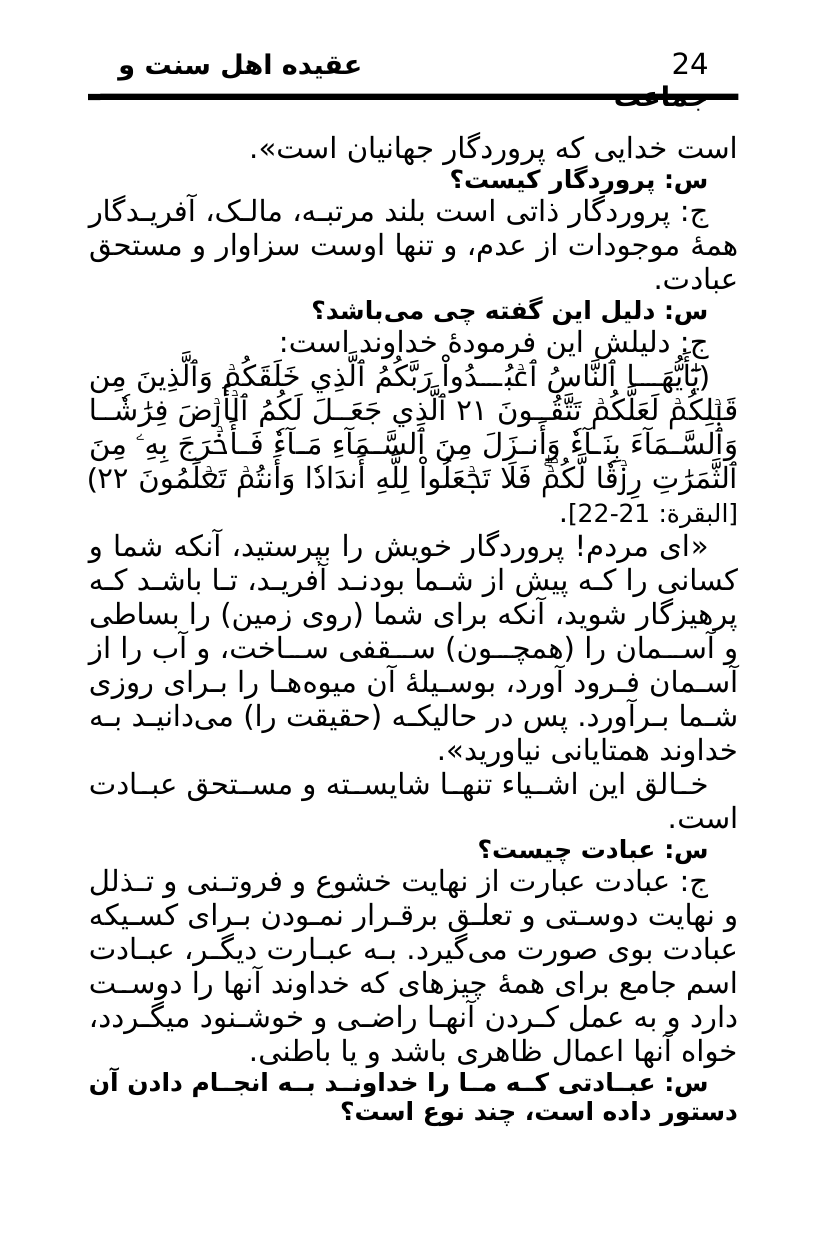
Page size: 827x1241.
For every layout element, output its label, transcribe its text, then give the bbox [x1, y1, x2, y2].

text س: دلیل این گفته چی می‌باشد؟ [89, 297, 738, 326]
text س: پروردگار کیست؟ [89, 166, 738, 195]
text خالق این اشیاء تنها شایسته و مستحق عبادت است. [89, 767, 738, 835]
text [89, 132, 738, 166]
text «ای مردم! پروردگار خویش را بپرستید، آنکه شما و کسانی را که پیش از شما بودند آفرید، تا باشد که پرهیزگار شوید، آنکه برای شما (روی زمین) را بساطی و آسمان را (همچون) سقفی ساخت، و آب را از آسمان فرود آورد، بوسیلۀ آن میوه‌ها را برای روزی شما برآورد. پس در حالیکه (حقیقت را) می‌دانید به خداوند همتایانی نیاورید». [89, 529, 738, 767]
text س: عبادت چیست؟ [89, 835, 738, 864]
text ج: پروردگار ذاتی است بلند مرتبه، مالک، آفریدگار همۀ موجودات از عدم، و تنها اوست سزاوار و مستحق عبادت. [89, 195, 738, 297]
text س: عبادتی که ما را خداوند به انجام دادن آن دستور داده است، چند نوع است؟ [89, 1068, 738, 1126]
text ج: دلیلش این فرمودۀ خداوند است: [89, 326, 738, 360]
text ﴿يَٰٓأَيُّهَا ٱلنَّاسُ ٱعۡبُدُواْ رَبَّكُمُ ٱلَّذِي خَلَقَكُمۡ وَٱلَّذِينَ مِن قَبۡلِكُمۡ لَعَلَّكُمۡ تَتَّقُونَ ٢١ ٱلَّذِي جَعَلَ لَكُمُ ٱلۡأَرۡضَ فِرَٰشٗا وَٱلسَّمَآءَ بِنَآءٗ وَأَنزَلَ مِنَ ٱلسَّمَآءِ مَآءٗ فَأَخۡرَجَ بِهِۦ مِنَ ٱلثَّمَرَٰتِ رِزۡقٗا لَّكُمۡۖ فَلَا تَجۡعَلُواْ لِلَّهِ أَندَادٗا وَأَنتُمۡ تَعۡلَمُونَ ٢٢﴾ [البقرة: 21-22]. [89, 360, 738, 529]
text ج: عبادت عبارت از نهایت خشوع و فروتنی و تذلل و نهایت دوستی و تعلق برقرار نمودن برای کسیکه عبادت بوی صورت می‌گیرد. به عبارت دیگر، عبادت اسم جامع برای همۀ چیزهای که خداوند آنها را دوست دارد و به عمل کردن آنها راضی و خوشنود میگردد، خواه آنها اعمال ظاهری باشد و یا باطنی. [89, 864, 738, 1068]
